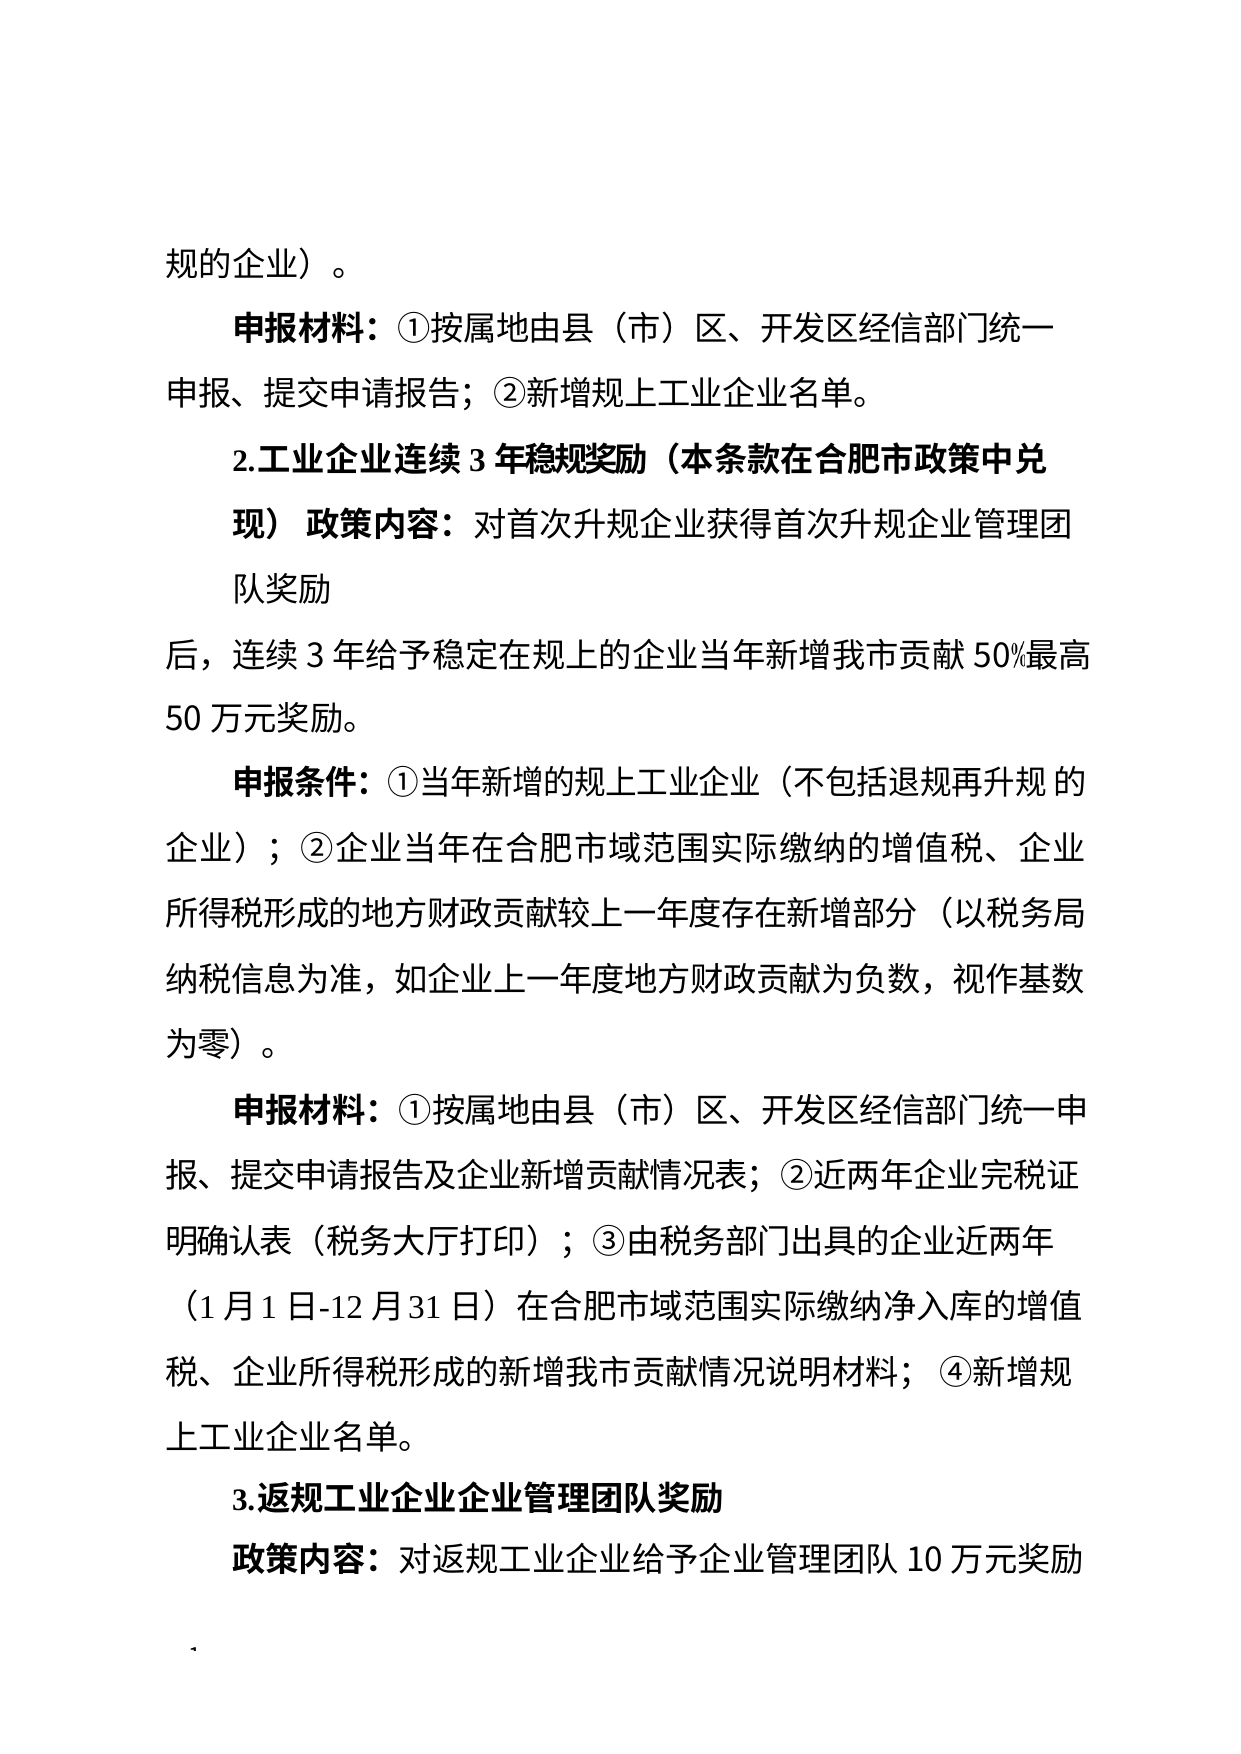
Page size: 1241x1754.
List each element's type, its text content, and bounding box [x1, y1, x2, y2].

picture [1011, 641, 1025, 668]
text 后，连续 3 年给予稳定在规上的企业当年新增我市贡献 50最高 [165, 628, 1190, 677]
text 申报条件：①当年新增的规上工业企业（不包括退规再升规 的企业）；②企业当年在合肥市域范围实际缴纳的增值税、企业所得税形成的地方财政贡献较上一年度存在新增部分（以税务局纳税信息为准，如企业上一年度地方财政贡献为负数，视作基数为零）。 [165, 756, 1087, 1066]
list 工业企业连续3 年稳规奖励（本条款在合肥市政策中兑现） 政策内容：对首次升规企业获得首次升规企业管理团队奖励 [232, 432, 1103, 611]
text 申报材料：①按属地由县（市）区、开发区经信部门统一申报、提交申请报告；②新增规上工业企业名单。 [165, 302, 1087, 415]
subtitle 返规工业企业企业管理团队奖励 [232, 1477, 1190, 1518]
text 政策内容：对返规工业企业给予企业管理团队 10 万元奖励 [232, 1533, 1190, 1581]
text 申报材料：①按属地由县（市）区、开发区经信部门统一申报、提交申请报告及企业新增贡献情况表；②近两年企业完税证明确认表（税务大厅打印）；③由税务部门出具的企业近两年（1 月 1 日-12 月 31 日）在合肥市域范围实际缴纳净入库的增值税、企业所得税形成的新增我市贡献情况说明材料； ④新增规上工业企业名单。 [165, 1083, 1101, 1459]
text 规的企业）。 [165, 238, 1190, 286]
text 50 万元奖励。 [165, 692, 1190, 740]
